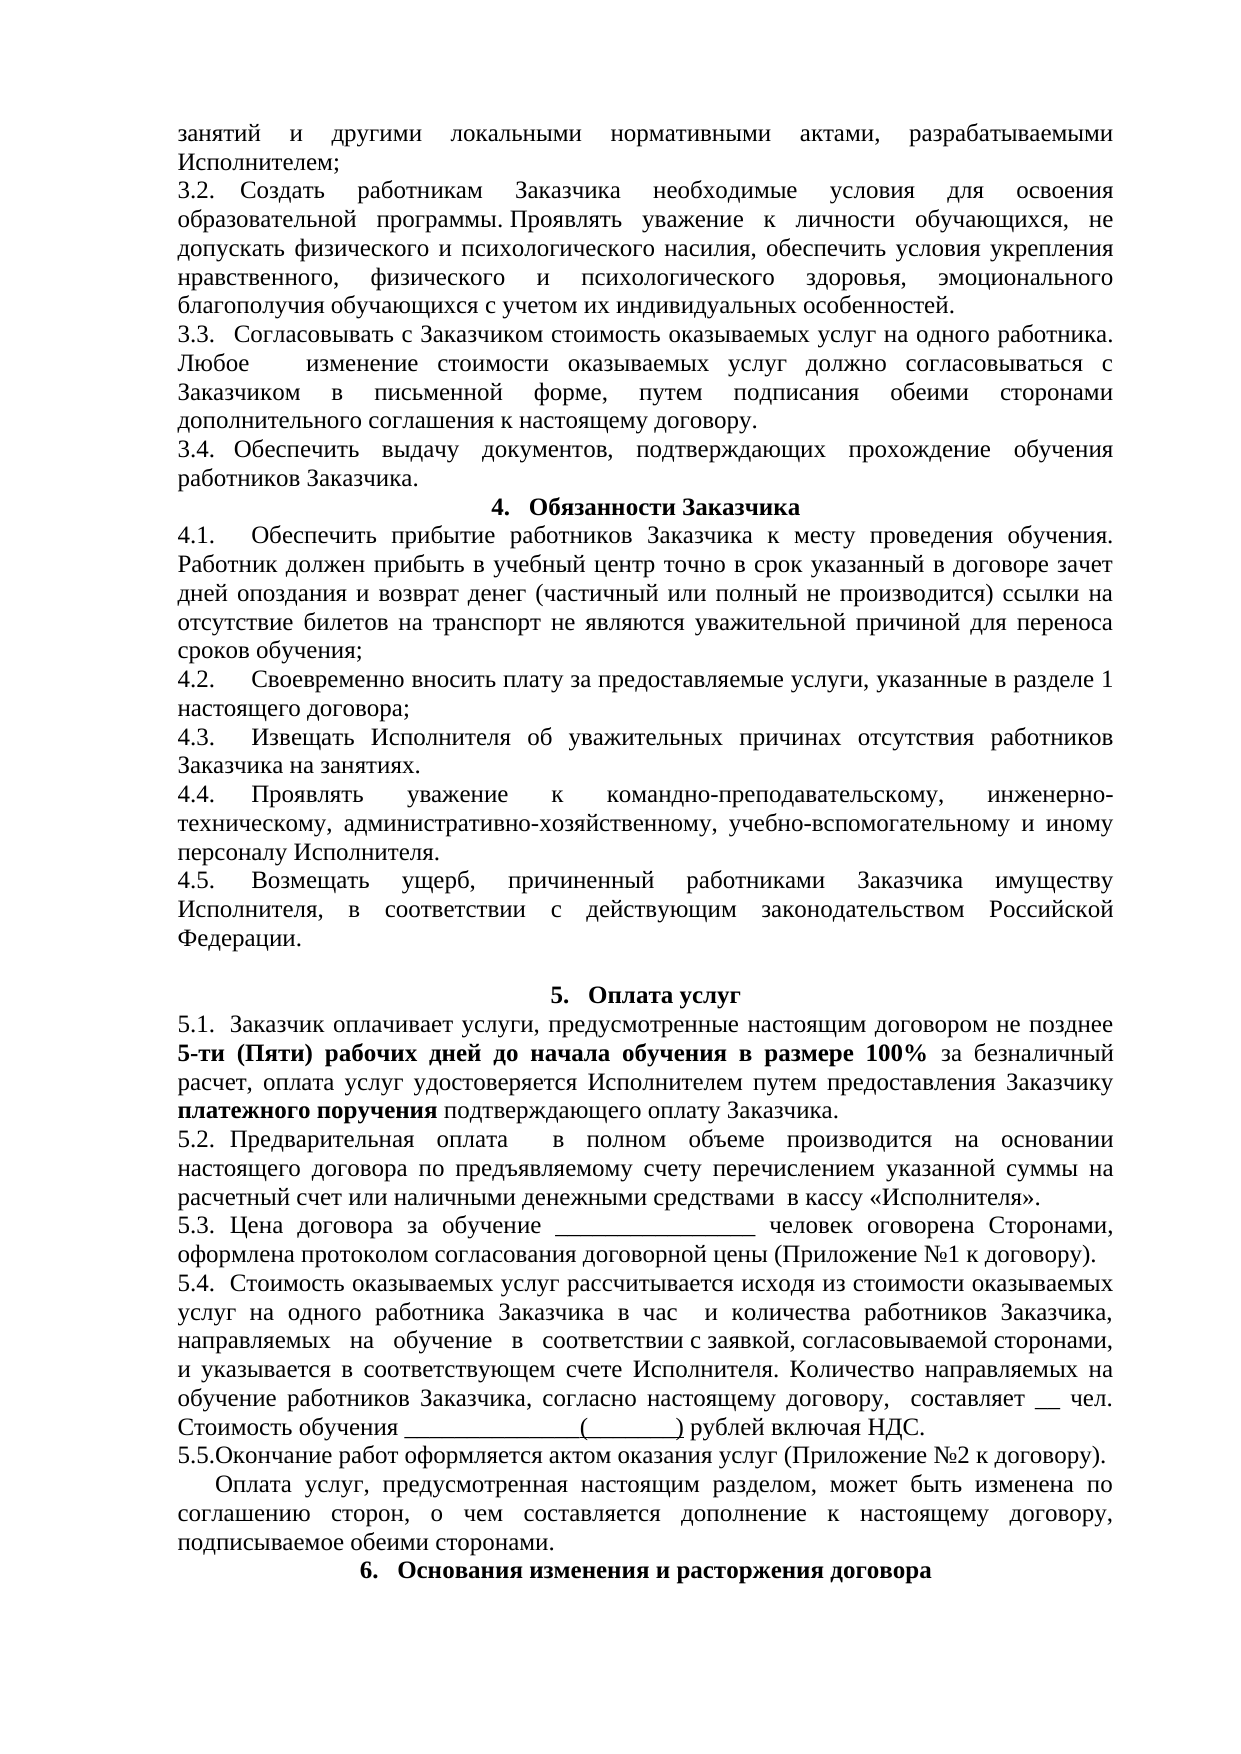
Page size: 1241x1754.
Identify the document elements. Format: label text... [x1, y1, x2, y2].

list Цена договора за обучение ________________ человек оговорена Сторонами, оформлена протоколом согласования договорной цены (Приложение №1 к договору). [177, 1211, 1114, 1268]
list Стоимость оказываемых услуг рассчитывается исходя из стоимости оказываемых услуг на одного работника Заказчика в час и количества работников Заказчика, направляемых на обучение в соответствии с заявкой, согласовываемой сторонами, и указывается в соответствующем счете Исполнителя. Количество направляемых на обучение работников Заказчика, согласно настоящему договору, составляет __ чел. Стоимость обучения ______________(_______) рублей включая НДС. [177, 1268, 1114, 1441]
list Обеспечить прибытие работников Заказчика к месту проведения обучения. Работник должен прибыть в учебный центр точно в срок указанный в договоре зачет дней опоздания и возврат денег (частичный или полный не производится) ссылки на отсутствие билетов на транспорт не являются уважительной причиной для переноса сроков обучения; [177, 521, 1114, 664]
list Заказчик оплачивает услуги, предусмотренные настоящим договором не позднее 5-ти (Пяти) рабочих дней до начала обучения в размере 100% за безналичный расчет, оплата услуг удостоверяется Исполнителем путем предоставления Заказчику платежного поручения подтверждающего оплату Заказчика. [177, 1009, 1114, 1124]
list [177, 118, 1114, 176]
list Оплата услуг, предусмотренная настоящим разделом, может быть изменена по соглашению сторон, о чем составляется дополнение к настоящему договору, подписываемое обеими сторонами. [177, 1469, 1114, 1556]
list Оплата услуг [177, 981, 1114, 1009]
list Возмещать ущерб, причиненный работниками Заказчика имуществу Исполнителя, в соответствии с действующим законодательством Российской Федерации. [177, 866, 1114, 952]
list Создать работникам Заказчика необходимые условия для освоения образовательной программы. Проявлять уважение к личности обучающихся, не допускать физического и психологического насилия, обеспечить условия укрепления нравственного, физического и психологического здоровья, эмоционального благополучия обучающихся с учетом их индивидуальных особенностей. [177, 176, 1114, 319]
list Своевременно вносить плату за предоставляемые услуги, указанные в разделе 1 настоящего договора; [177, 664, 1114, 722]
list Обязанности Заказчика [177, 492, 1114, 521]
list Обеспечить выдачу документов, подтверждающих прохождение обучения работников Заказчика. [177, 434, 1114, 492]
list Согласовывать с Заказчиком стоимость оказываемых услуг на одного работника. Любое изменение стоимости оказываемых услуг должно согласовываться с Заказчиком в письменной форме, путем подписания обеими сторонами дополнительного соглашения к настоящему договору. [177, 319, 1114, 434]
list Предварительная оплата в полном объеме производится на основании настоящего договора по предъявляемому счету перечислением указанной суммы на расчетный счет или наличными денежными средствами в кассу «Исполнителя». [177, 1124, 1114, 1211]
list 5.5.Окончание работ оформляется актом оказания услуг (Приложение №2 к договору). [177, 1441, 1114, 1469]
list Основания изменения и расторжения договора [177, 1556, 1114, 1584]
list Извещать Исполнителя об уважительных причинах отсутствия работников Заказчика на занятиях. [177, 722, 1114, 779]
list Проявлять уважение к командно-преподавательскому, инженерно-техническому, административно-хозяйственному, учебно-вспомогательному и иному персоналу Исполнителя. [177, 779, 1114, 866]
